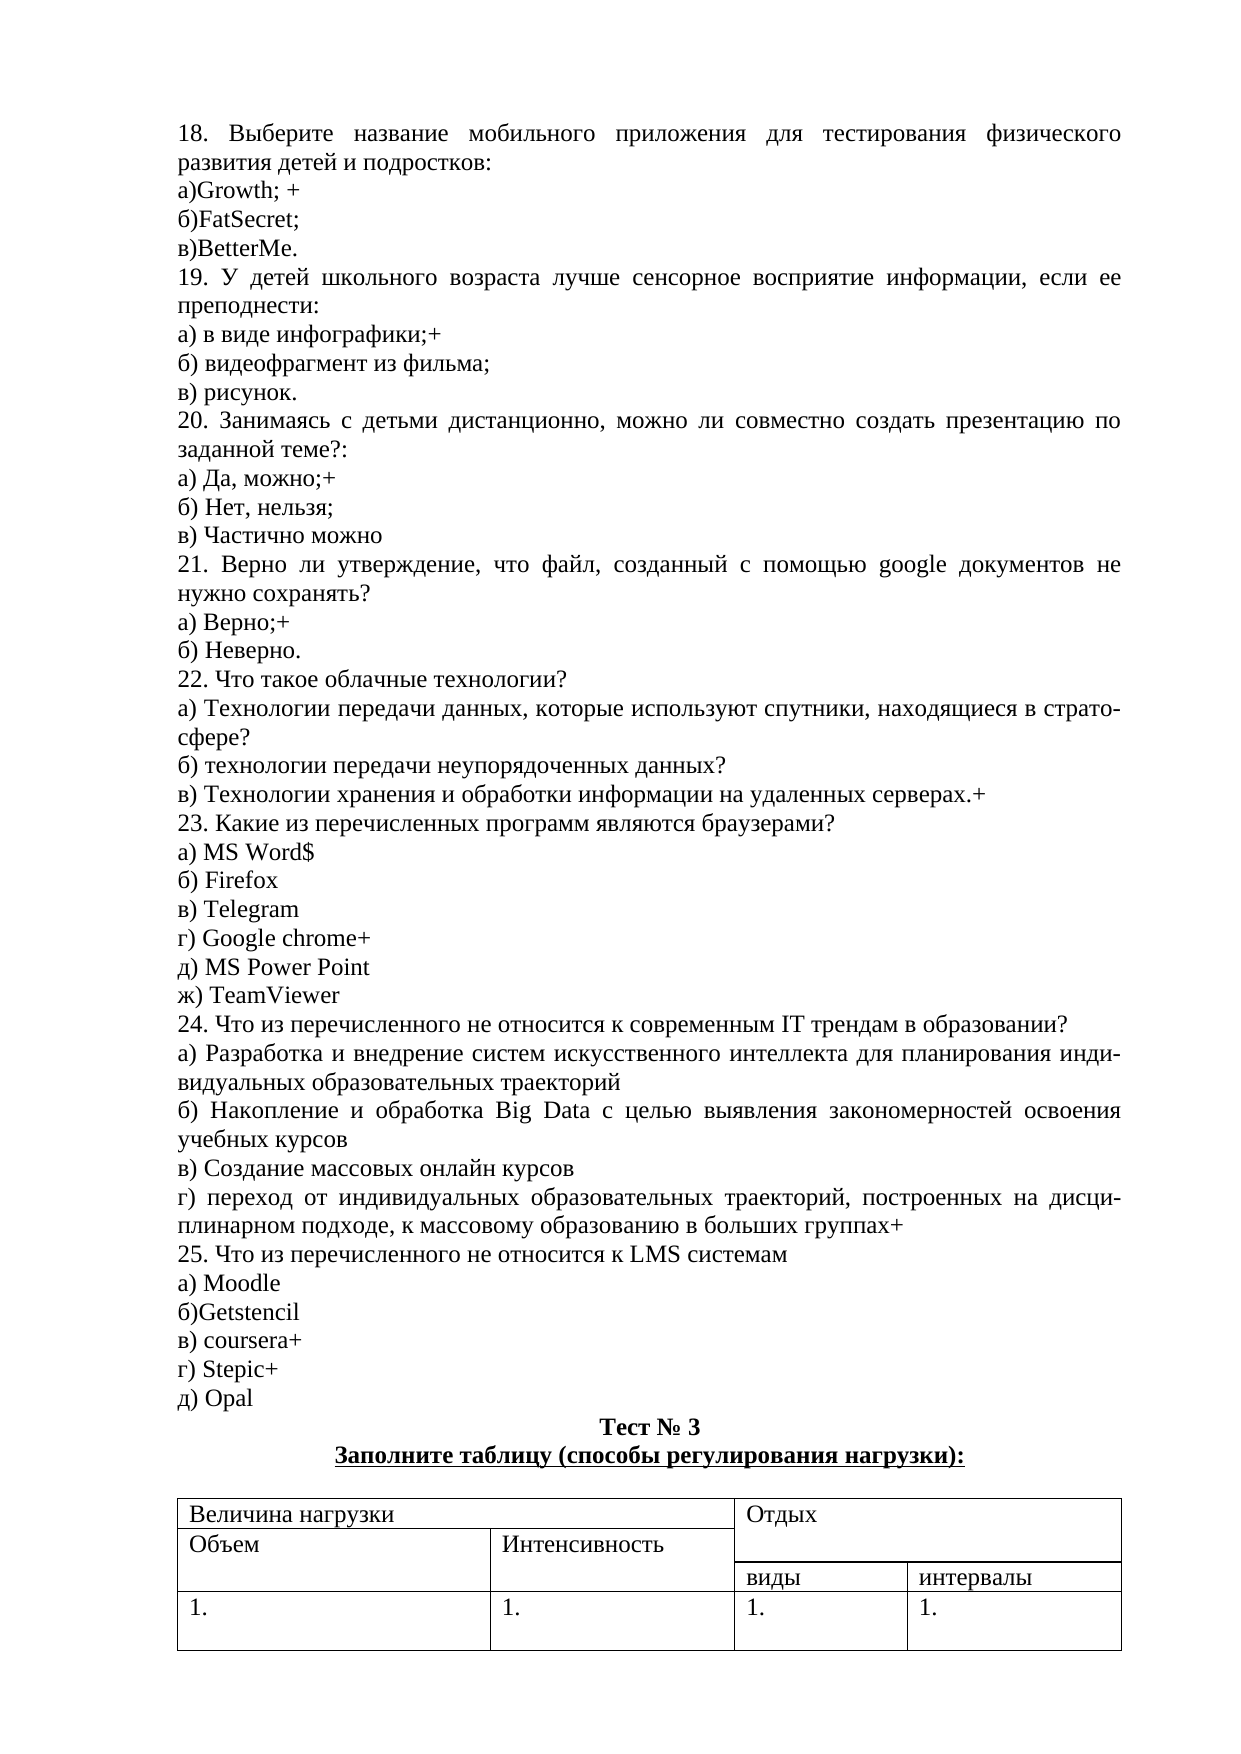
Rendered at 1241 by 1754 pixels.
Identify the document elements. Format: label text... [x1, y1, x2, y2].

title д) Opal [177, 1383, 1122, 1412]
title 24. Что из перечисленного не относится к современным IT трендам в образовании? [177, 1009, 1122, 1038]
title г) Stepic+ [177, 1354, 1122, 1383]
title 20. Занимаясь с детьми дистанционно, можно ли совместно создать презентацию по заданной теме?: [177, 406, 1122, 463]
title б) Накопление и обработка Big Data с целью выявления закономерностей освоения учебных курсов [177, 1096, 1122, 1153]
title г) переход от индивидуальных образовательных траекторий, построенных на дисци-плинарном подходе, к массовому образованию в больших группах+ [177, 1182, 1122, 1239]
title а) в виде инфографики;+ [177, 319, 1122, 348]
title в) coursera+ [177, 1326, 1122, 1354]
title в) рисунок. [177, 377, 1122, 406]
title б) технологии передачи неупорядоченных данных? [177, 751, 1122, 779]
table_cell 1. [178, 1592, 490, 1650]
title а) Разработка и внедрение систем искусственного интеллекта для планирования инди-видуальных образовательных траекторий [177, 1038, 1122, 1096]
table_header Отдых [735, 1499, 1121, 1561]
title а) Moodle [177, 1268, 1122, 1297]
title в) Telegram [177, 894, 1122, 923]
table_cell виды [735, 1563, 907, 1591]
title а) Технологии передачи данных, которые используют спутники, находящиеся в страто-сфере? [177, 693, 1122, 751]
title 19. У детей школьного возраста лучше сенсорное восприятие информации, если ее преподнести: [177, 262, 1122, 319]
table_cell интервалы [908, 1563, 1121, 1591]
title б) Нет, нельзя; [177, 492, 1122, 521]
title д) MS Power Point [177, 952, 1122, 981]
title г) Google chrome+ [177, 923, 1122, 952]
table_cell 1. [908, 1592, 1121, 1650]
table_cell 1. [491, 1592, 734, 1650]
title ж) TeamViewer [177, 981, 1122, 1009]
title б) видеофрагмент из фильма; [177, 348, 1122, 377]
table_header Величина нагрузки [178, 1499, 734, 1528]
title Заполните таблицу (способы регулирования нагрузки): [177, 1441, 1122, 1469]
title а) MS Word$ [177, 837, 1122, 866]
title а) Да, можно;+ [177, 463, 1122, 492]
title б)Getstencil [177, 1297, 1122, 1326]
title б) Неверно. [177, 636, 1122, 664]
table_cell Объем [178, 1529, 490, 1591]
title б) Firefox [177, 866, 1122, 894]
title а)Growth; + [177, 176, 1122, 204]
title в) Технологии хранения и обработки информации на удаленных серверах.+ [177, 779, 1122, 808]
title 23. Какие из перечисленных программ являются браузерами? [177, 808, 1122, 837]
title 25. Что из перечисленного не относится к LMS системам [177, 1239, 1122, 1268]
title в) Частично можно [177, 521, 1122, 549]
title в) Создание массовых онлайн курсов [177, 1153, 1122, 1182]
title 22. Что такое облачные технологии? [177, 664, 1122, 693]
title в)BetterMe. [177, 233, 1122, 262]
title 18. Выберите название мобильного приложения для тестирования физического развития детей и подростков: [177, 118, 1122, 176]
title а) Верно;+ [177, 607, 1122, 636]
table_cell 1. [735, 1592, 907, 1650]
title б)FatSecret; [177, 204, 1122, 233]
title Тест № 3 [177, 1412, 1122, 1441]
title 21. Верно ли утверждение, что файл, созданный с помощью google документов не нужно сохранять? [177, 549, 1122, 607]
table_cell Интенсивность [491, 1529, 734, 1591]
